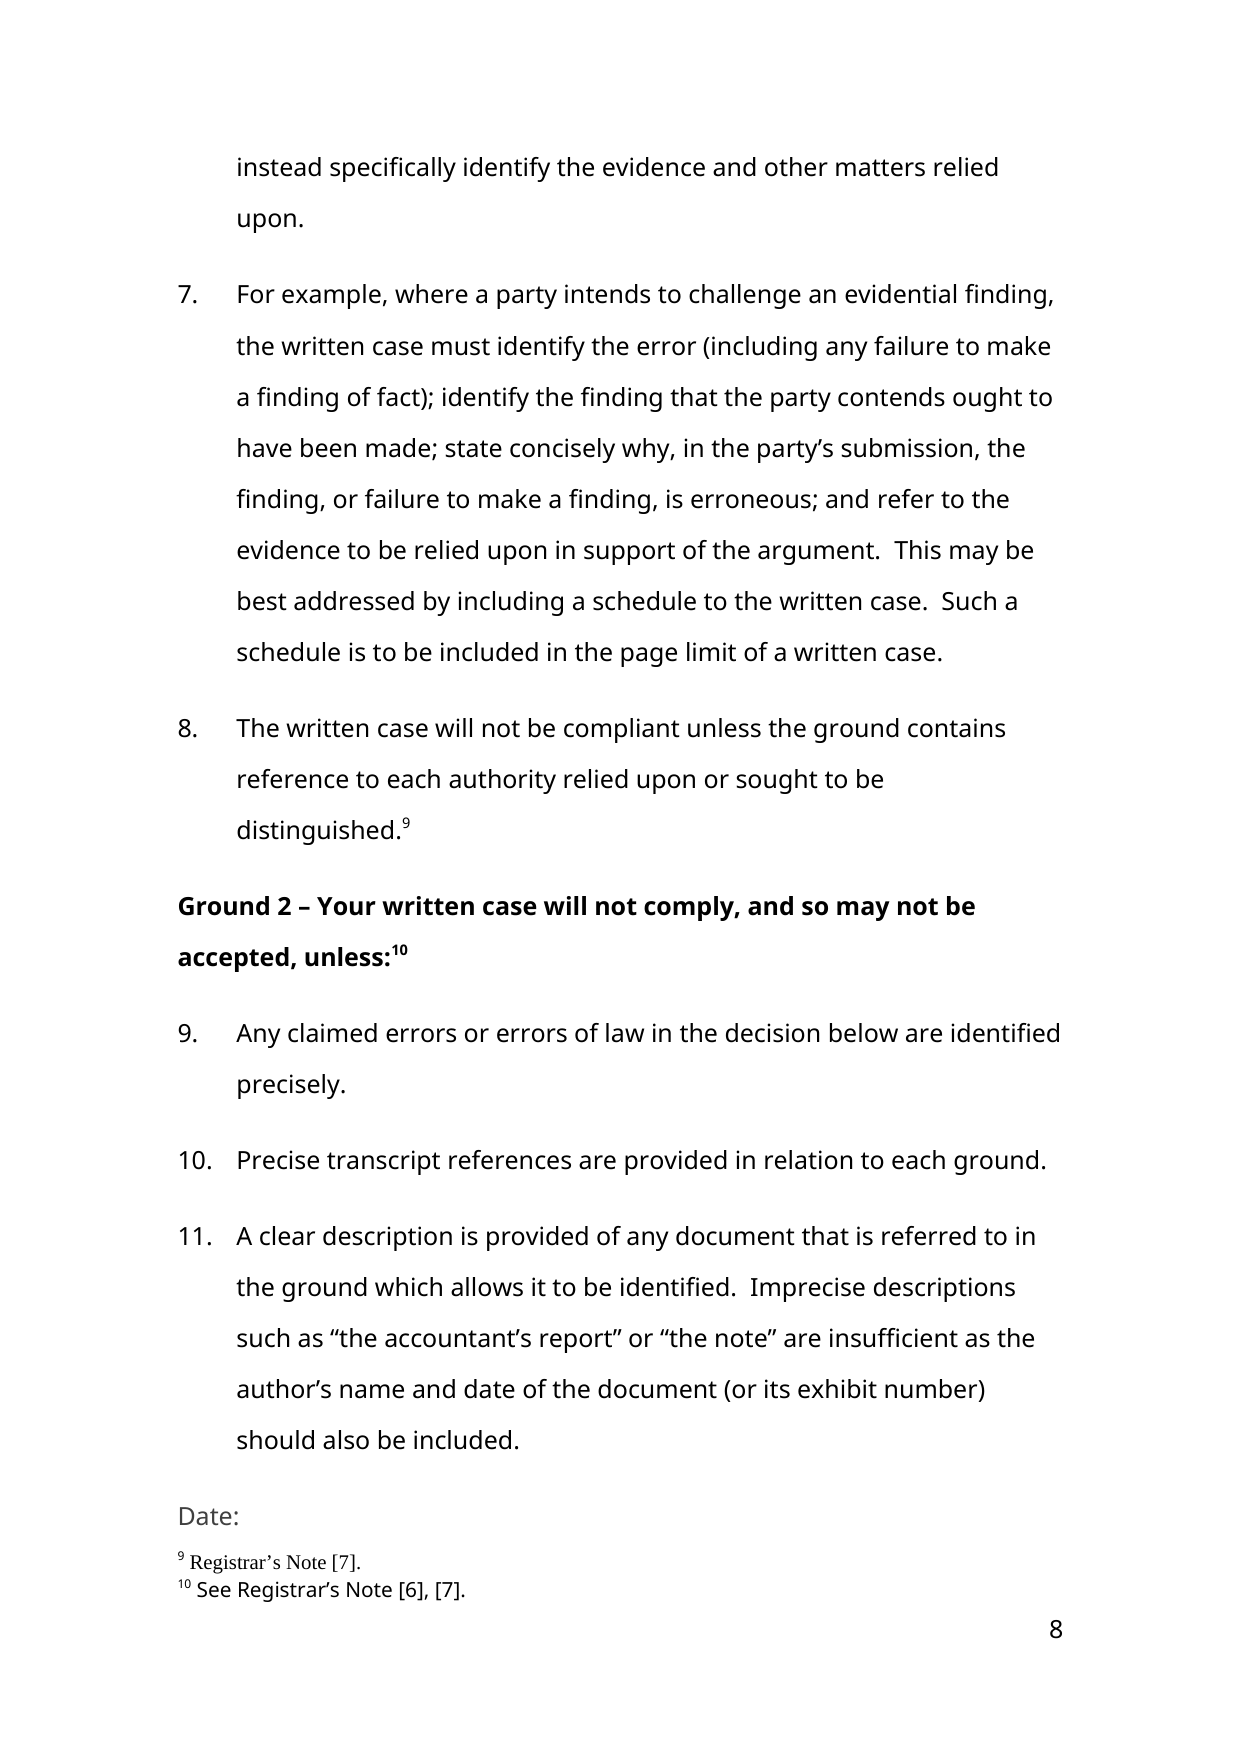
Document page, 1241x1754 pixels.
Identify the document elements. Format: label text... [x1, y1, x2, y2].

list For example, where a party intends to challenge an evidential finding, the written case must identify the error (including any failure to make a finding of fact); identify the finding that the party contends ought to have been made; state concisely why, in the party’s submission, the finding, or failure to make a finding, is erroneous; and refer to the evidence to be relied upon in support of the argument. This may be best addressed by including a schedule to the written case. Such a schedule is to be included in the page limit of a written case. [177, 277, 1063, 668]
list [177, 150, 1063, 235]
list Precise transcript references are provided in relation to each ground. [177, 1143, 1063, 1177]
list The written case will not be compliant unless the ground contains reference to each authority relied upon or sought to be distinguished. [177, 710, 1063, 847]
list Any claimed errors or errors of law in the decision below are identified precisely. [177, 1016, 1063, 1101]
text Ground 2 – Your written case will not comply, and so may not be accepted, unless: [177, 888, 1063, 974]
text Date: [177, 1499, 1064, 1533]
list A clear description is provided of any document that is referred to in the ground which allows it to be identified. Imprecise descriptions such as “the accountant’s report” or “the note” are insufficient as the author’s name and date of the document (or its exhibit number) should also be included. [177, 1219, 1063, 1457]
